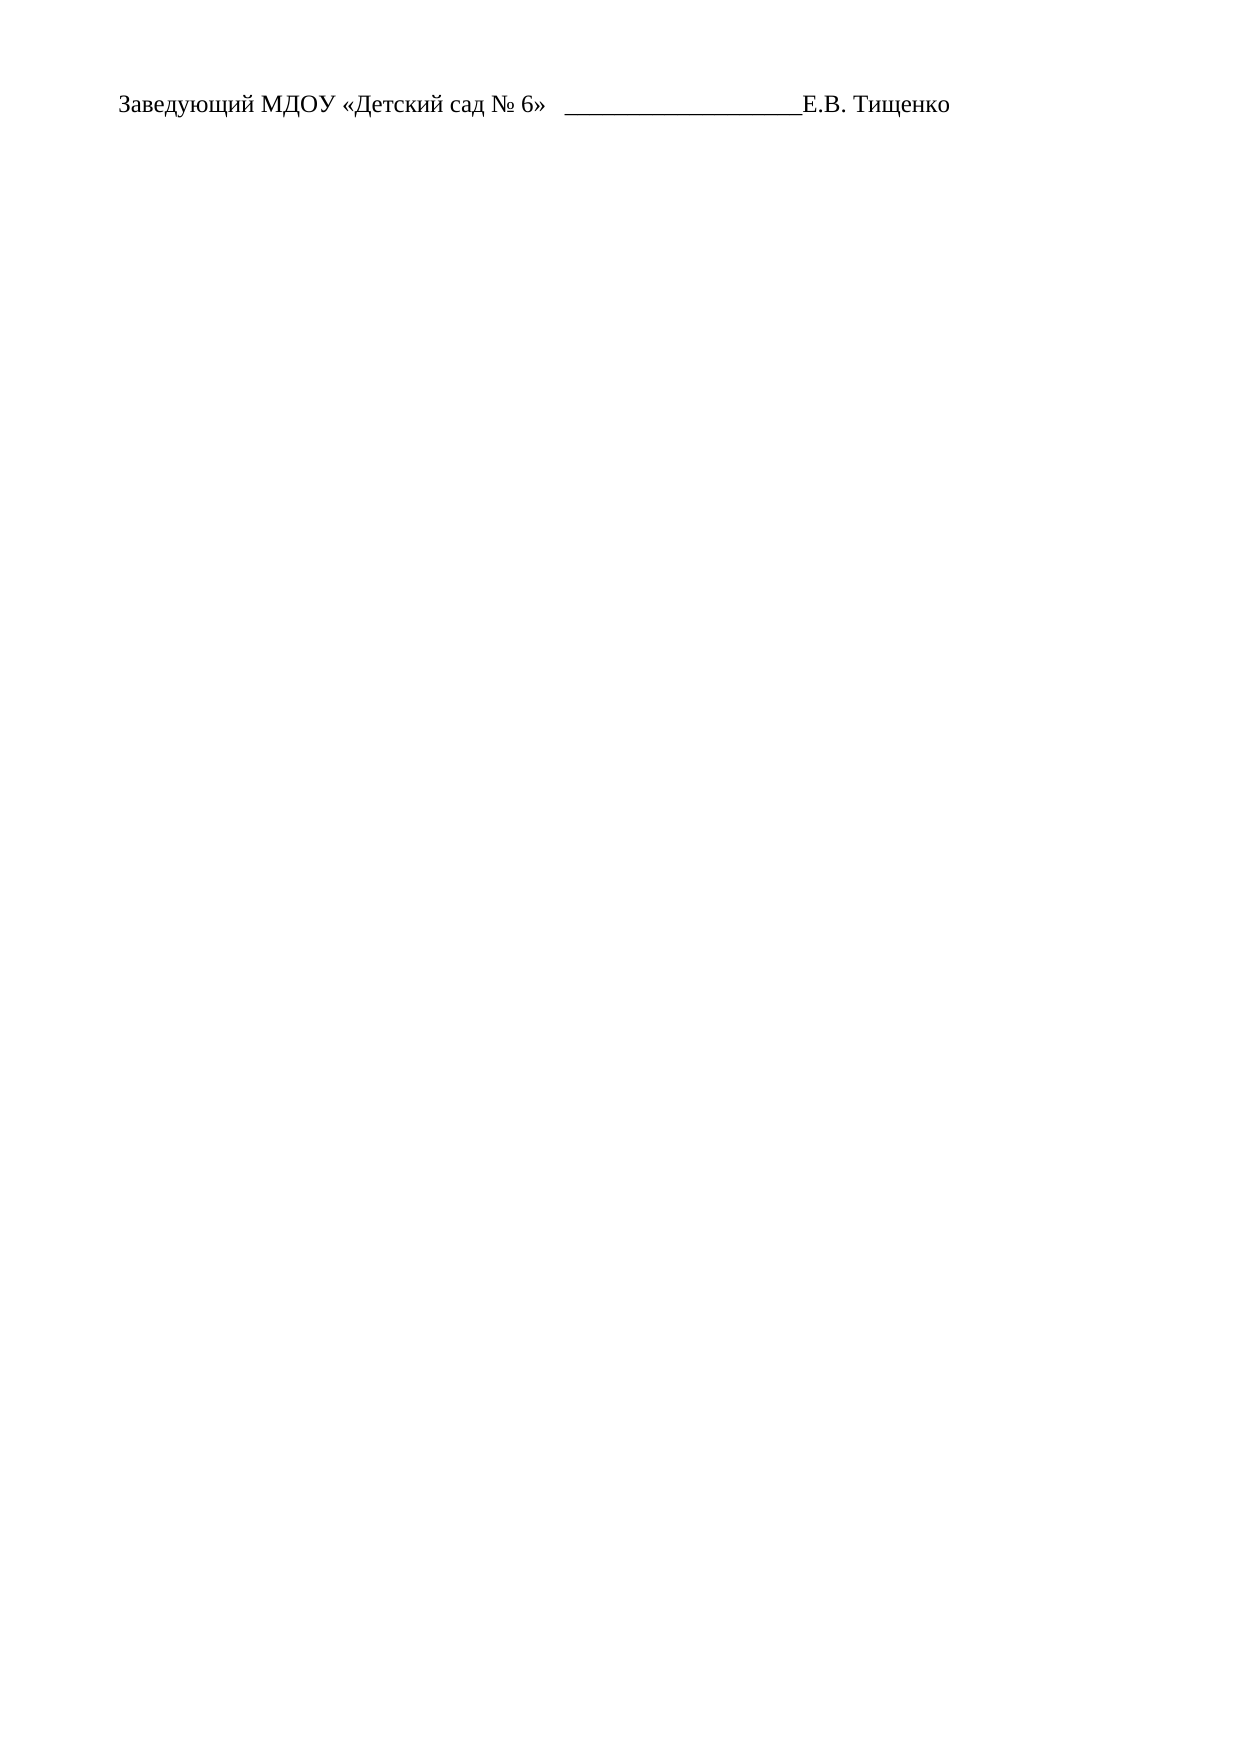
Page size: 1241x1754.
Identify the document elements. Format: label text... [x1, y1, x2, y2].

text Заведующий МДОУ «Детский сад № 6» ___________________Е.В. Тищенко [118, 89, 1152, 117]
